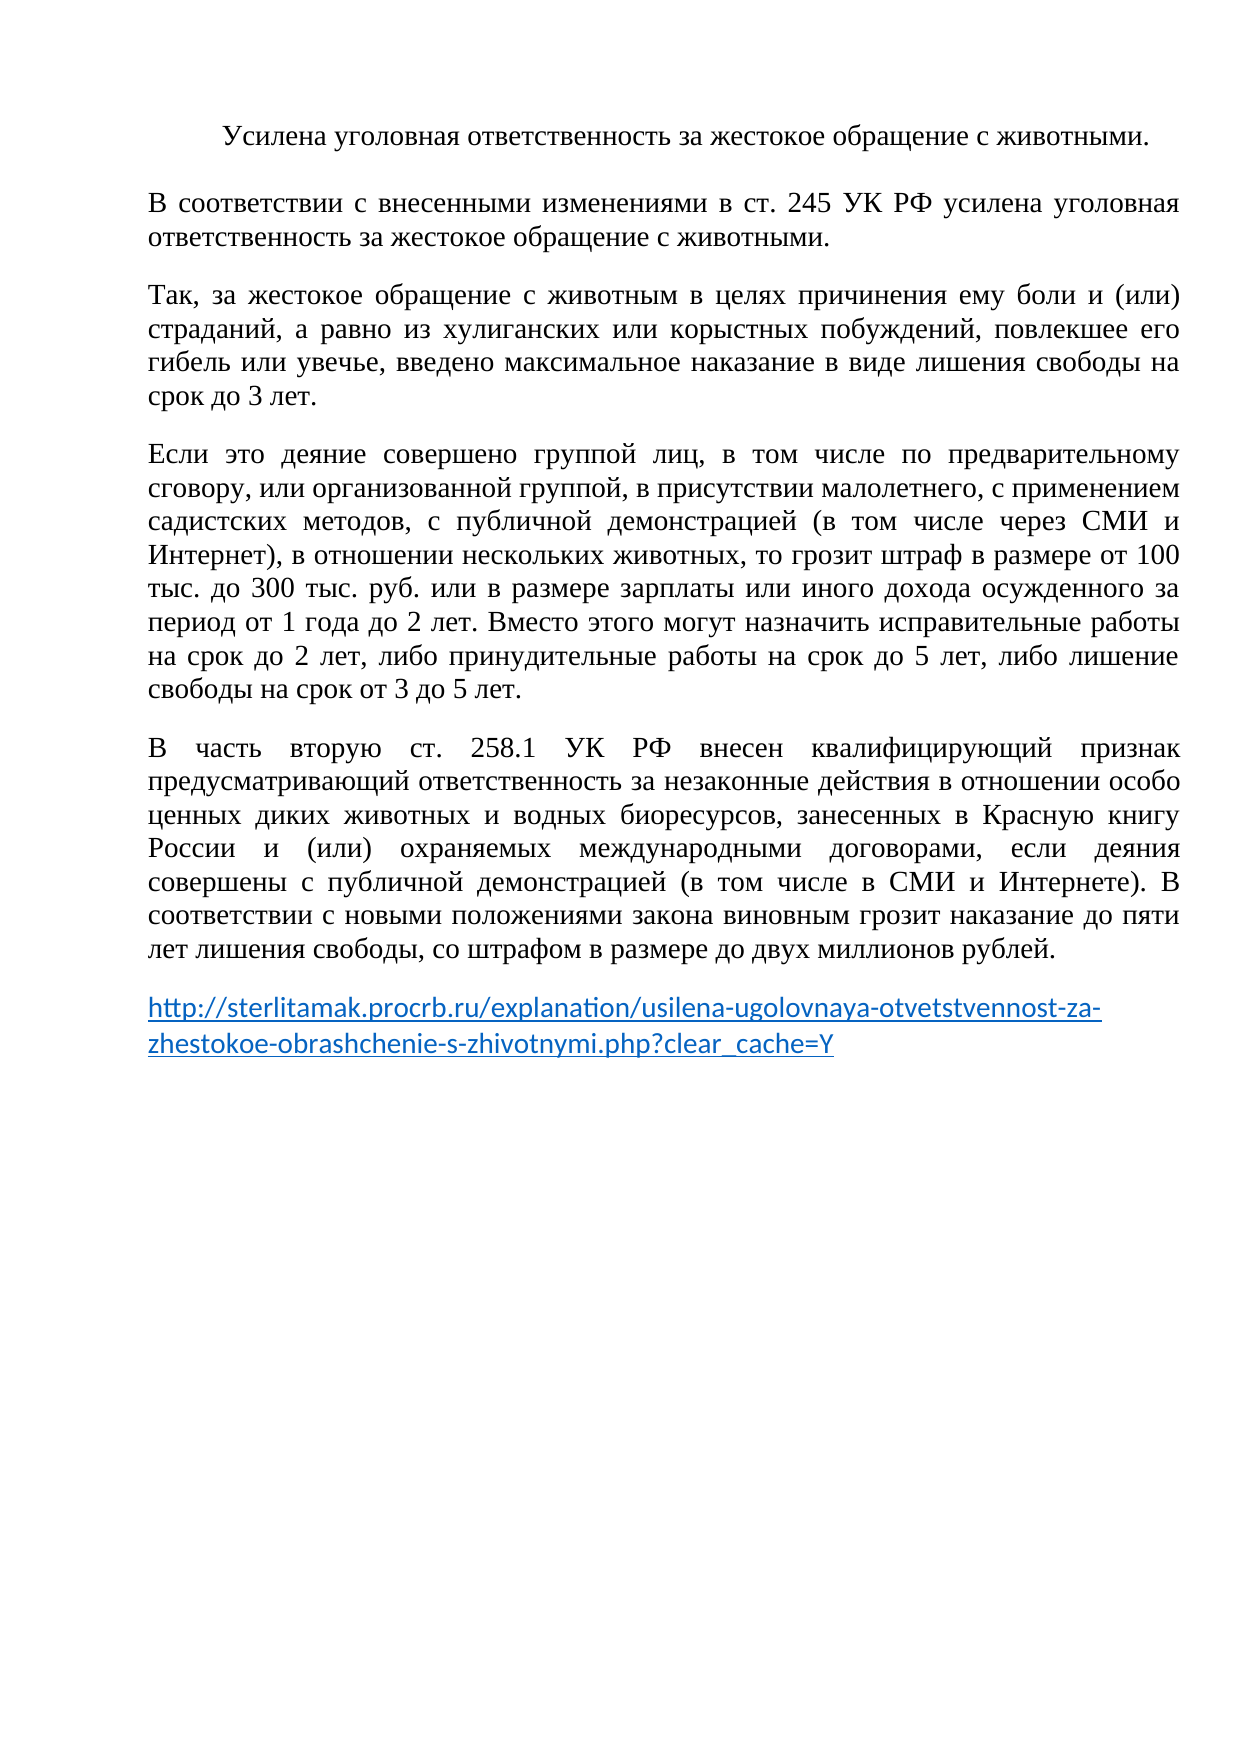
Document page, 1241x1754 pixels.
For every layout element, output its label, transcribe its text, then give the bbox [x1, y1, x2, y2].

text http://sterlitamak.procrb.ru/explanation/usilena-ugolovnaya-otvetstvennost-za-zhestokoe-obrashchenie-s-zhivotnymi.php?clear_cache=Y [148, 989, 1181, 1061]
text Так, за жестокое обращение с животным в целях причинения ему боли и (или) страданий, а равно из хулиганских или корыстных побуждений, повлекшее его гибель или увечье, введено максимальное наказание в виде лишения свободы на срок до 3 лет. [148, 277, 1181, 411]
text Усилена уголовная ответственность за жестокое обращение с животными. [148, 118, 1181, 152]
text В часть вторую ст. 258.1 УК РФ внесен квалифицирующий признак предусматривающий ответственность за незаконные действия в отношении особо ценных диких животных и водных биоресурсов, занесенных в Красную книгу России и (или) охраняемых международными договорами, если деяния совершены с публичной демонстрацией (в том числе в СМИ и Интернете). В соответствии с новыми положениями закона виновным грозит наказание до пяти лет лишения свободы, со штрафом в размере до двух миллионов рублей. [148, 730, 1181, 964]
text Если это деяние совершено группой лиц, в том числе по предварительному сговору, или организованной группой, в присутствии малолетнего, с применением садистских методов, с публичной демонстрацией (в том числе через СМИ и Интернет), в отношении нескольких животных, то грозит штраф в размере от 100 тыс. до 300 тыс. руб. или в размере зарплаты или иного дохода осужденного за период от 1 года до 2 лет. Вместо этого могут назначить исправительные работы на срок до 2 лет, либо принудительные работы на срок до 5 лет, либо лишение свободы на срок от 3 до 5 лет. [148, 436, 1181, 705]
text В соответствии с внесенными изменениями в ст. 245 УК РФ усилена уголовная ответственность за жестокое обращение с животными. [148, 185, 1181, 252]
